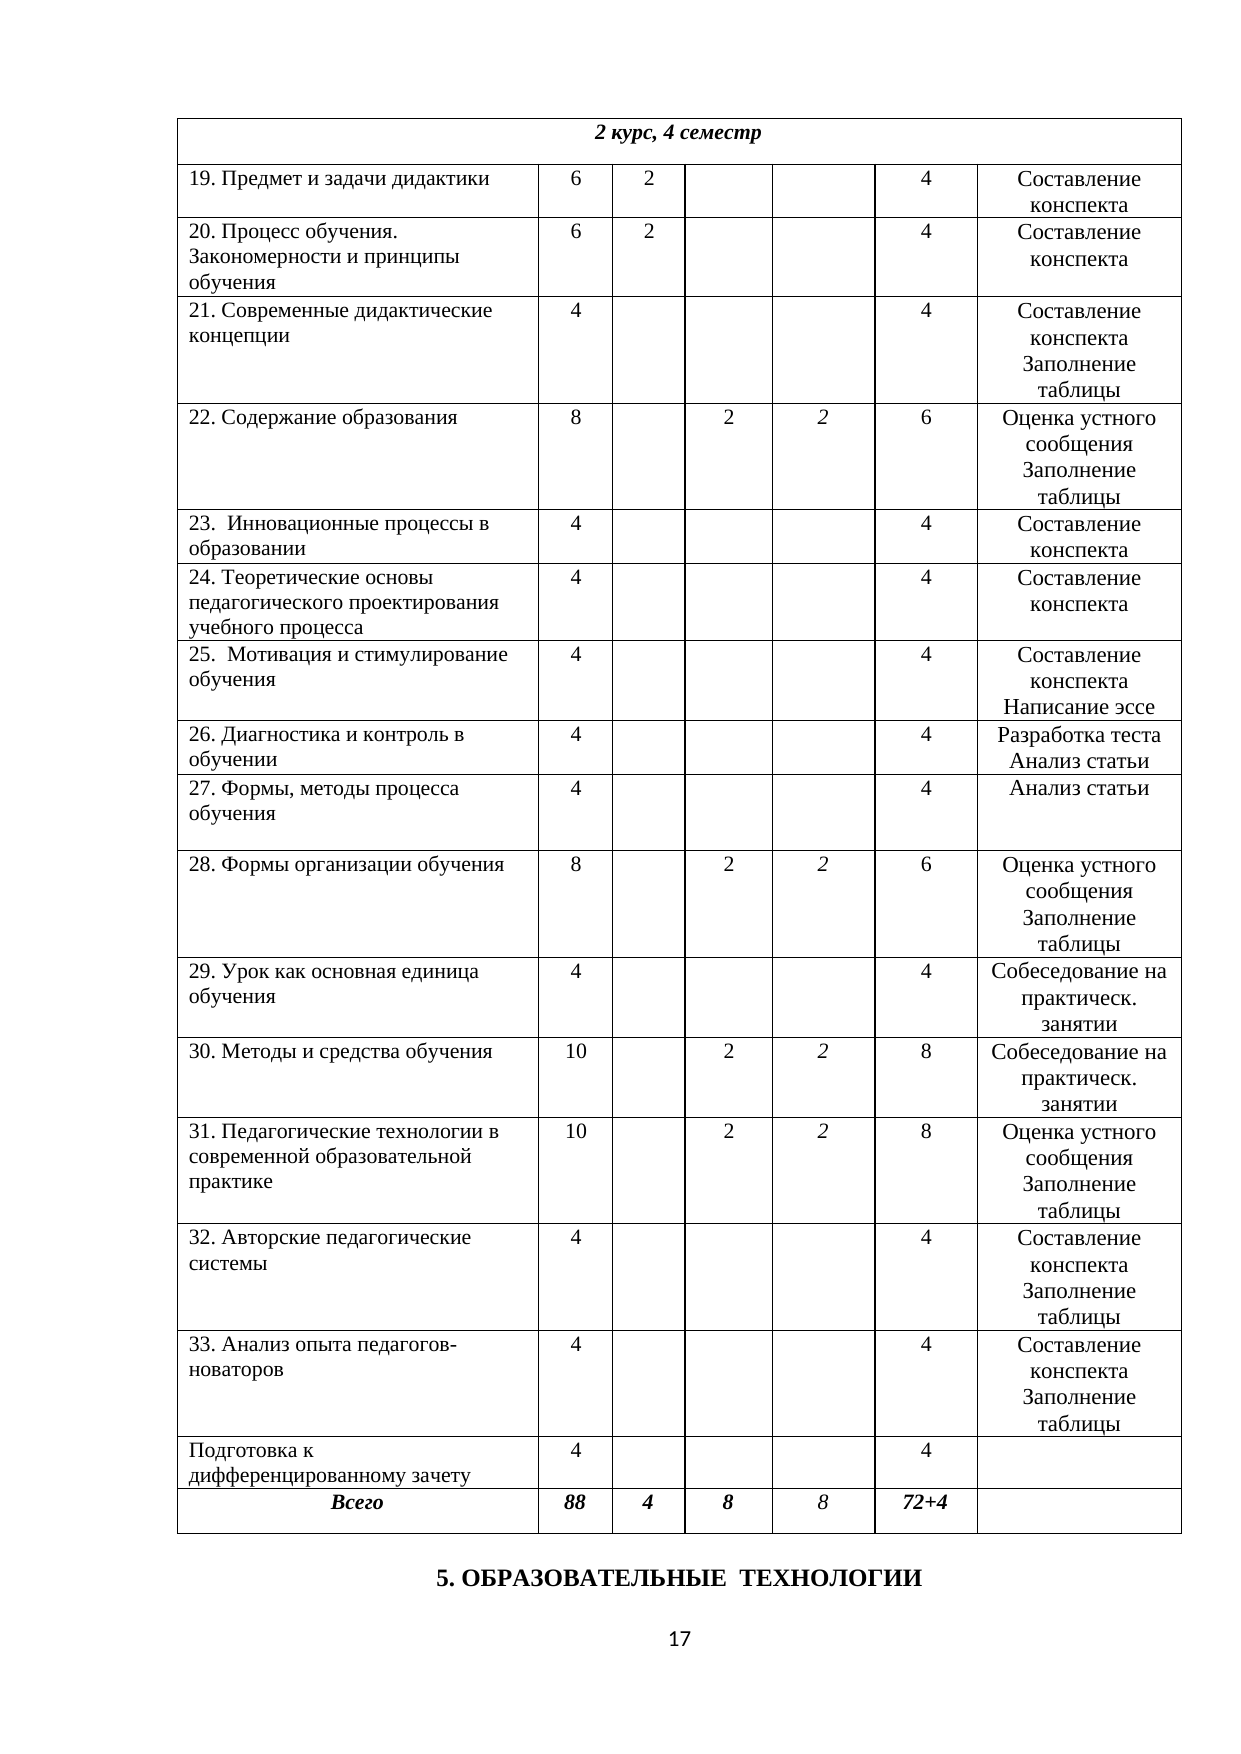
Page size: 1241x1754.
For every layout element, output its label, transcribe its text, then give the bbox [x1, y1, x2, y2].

table_cell 4 [876, 958, 977, 1037]
table_cell [686, 218, 772, 296]
table_cell 4 [876, 165, 977, 217]
table_cell [686, 297, 772, 403]
table_cell [773, 721, 874, 773]
table_cell [978, 1437, 1181, 1488]
table_cell 8 [539, 851, 612, 957]
table_cell 33. Анализ опыта педагогов-новаторов [178, 1331, 538, 1436]
table_cell 8 [876, 1038, 977, 1117]
table_cell Составление конспекта [978, 564, 1181, 639]
table_cell [773, 564, 874, 639]
table_cell 4 [876, 564, 977, 639]
table_cell Составление конспекта Заполнение таблицы [978, 1331, 1181, 1436]
table_cell [613, 1437, 684, 1488]
table_cell 2 [613, 165, 684, 217]
table_cell 4 [876, 641, 977, 720]
table_cell 25. Мотивация и стимулирование обучения [178, 641, 538, 720]
table_cell 4 [613, 1489, 684, 1533]
table_cell [613, 1118, 684, 1223]
table_cell 4 [539, 1437, 612, 1488]
table_cell 4 [539, 641, 612, 720]
table_cell 28. Формы организации обучения [178, 851, 538, 957]
table_cell 2 [613, 218, 684, 296]
table_cell [773, 165, 874, 217]
table_cell 4 [539, 297, 612, 403]
table_cell 6 [876, 404, 977, 509]
table_cell 4 [876, 510, 977, 563]
table_cell 4 [876, 297, 977, 403]
table_cell 8 [539, 404, 612, 509]
table_cell Оценка устного сообщения Заполнение таблицы [978, 851, 1181, 957]
table_cell [773, 641, 874, 720]
table_cell 23. Инновационные процессы в образовании [178, 510, 538, 563]
table_cell Собеседование на практическ. занятии [978, 1038, 1181, 1117]
table_cell [686, 641, 772, 720]
table_cell Собеседование на практическ. занятии [978, 958, 1181, 1037]
table_cell [686, 1331, 772, 1436]
table_cell 2 [686, 1118, 772, 1223]
table_cell 4 [539, 564, 612, 639]
table_cell 26. Диагностика и контроль в обучении [178, 721, 538, 773]
table_cell 2 [686, 404, 772, 509]
table_cell 2 [773, 1118, 874, 1223]
table_cell [613, 1224, 684, 1330]
table_cell Всего [178, 1489, 538, 1533]
table_cell 4 [876, 218, 977, 296]
table_cell Разработка теста Анализ статьи [978, 721, 1181, 773]
table_cell Оценка устного сообщения Заполнение таблицы [978, 1118, 1181, 1223]
table_cell 2 [686, 1038, 772, 1117]
table_cell 4 [876, 1331, 977, 1436]
table_cell [686, 510, 772, 563]
table_cell [613, 404, 684, 509]
table_cell [773, 510, 874, 563]
table_cell Подготовка к дифференцированному зачету [178, 1437, 538, 1488]
table_cell 4 [876, 1437, 977, 1488]
table_cell [686, 1437, 772, 1488]
table_cell [773, 775, 874, 850]
table_cell Анализ статьи [978, 775, 1181, 850]
table_cell 4 [539, 1331, 612, 1436]
table_cell 4 [876, 775, 977, 850]
table_cell 6 [539, 165, 612, 217]
table_cell 8 [686, 1489, 772, 1533]
table_cell [613, 958, 684, 1037]
table_cell [613, 297, 684, 403]
table_cell [686, 958, 772, 1037]
table_cell 4 [876, 1224, 977, 1330]
text 5. ОБРАЗОВАТЕЛЬНЫЕ ТЕХНОЛОГИИ [177, 1563, 1181, 1592]
table_cell 22. Содержание образования [178, 404, 538, 509]
table_cell 19. Предмет и задачи дидактики [178, 165, 538, 217]
table_cell 4 [539, 958, 612, 1037]
table_cell Составление конспекта [978, 165, 1181, 217]
table_cell [686, 721, 772, 773]
table_cell 10 [539, 1038, 612, 1117]
table_cell [613, 851, 684, 957]
table_cell 29. Урок как основная единица обучения [178, 958, 538, 1037]
table_cell 6 [539, 218, 612, 296]
table_cell [773, 1331, 874, 1436]
table_cell 20. Процесс обучения. Закономерности и принципы обучения [178, 218, 538, 296]
table_cell 2 [773, 1038, 874, 1117]
table_cell [773, 1437, 874, 1488]
table_cell [613, 510, 684, 563]
table_cell 27. Формы, методы процесса обучения [178, 775, 538, 850]
table_cell [978, 1489, 1181, 1533]
table_cell [686, 1224, 772, 1330]
table_cell 4 [539, 510, 612, 563]
table_cell [773, 297, 874, 403]
table_cell 2 [686, 851, 772, 957]
table_cell Составление конспекта Заполнение таблицы [978, 297, 1181, 403]
table_cell 4 [539, 721, 612, 773]
table_cell 24. Теоретические основы педагогического проектирования учебного процесса [178, 564, 538, 639]
table_cell 6 [876, 851, 977, 957]
table_cell Составление конспекта Заполнение таблицы [978, 1224, 1181, 1330]
table_cell 4 [539, 1224, 612, 1330]
table_cell [773, 958, 874, 1037]
table_cell Составление конспекта [978, 218, 1181, 296]
table_cell [686, 564, 772, 639]
table_cell 21. Современные дидактические концепции [178, 297, 538, 403]
table_cell [613, 1331, 684, 1436]
table_cell 72+4 [876, 1489, 977, 1533]
table_cell 4 [876, 721, 977, 773]
table_cell [613, 721, 684, 773]
table_cell 4 [539, 775, 612, 850]
table_cell 32. Авторские педагогические системы [178, 1224, 538, 1330]
table_cell 30. Методы и средства обучения [178, 1038, 538, 1117]
table_cell 31. Педагогические технологии в современной образовательной практике [178, 1118, 538, 1223]
table_cell 2 [773, 404, 874, 509]
table_cell [773, 218, 874, 296]
table_cell 10 [539, 1118, 612, 1223]
table_cell [613, 1038, 684, 1117]
table_cell 8 [876, 1118, 977, 1223]
table_cell 2 курс, 4 семестр [178, 119, 1181, 163]
table_cell [613, 641, 684, 720]
table_cell [686, 775, 772, 850]
table_cell Составление конспекта Написание эссе [978, 641, 1181, 720]
table_cell [613, 564, 684, 639]
table_cell [686, 165, 772, 217]
table_cell 88 [539, 1489, 612, 1533]
table_cell 8 [773, 1489, 874, 1533]
table_cell Составление конспекта [978, 510, 1181, 563]
table_cell [613, 775, 684, 850]
table_cell Оценка устного сообщения Заполнение таблицы [978, 404, 1181, 509]
table_cell 2 [773, 851, 874, 957]
table_cell [773, 1224, 874, 1330]
